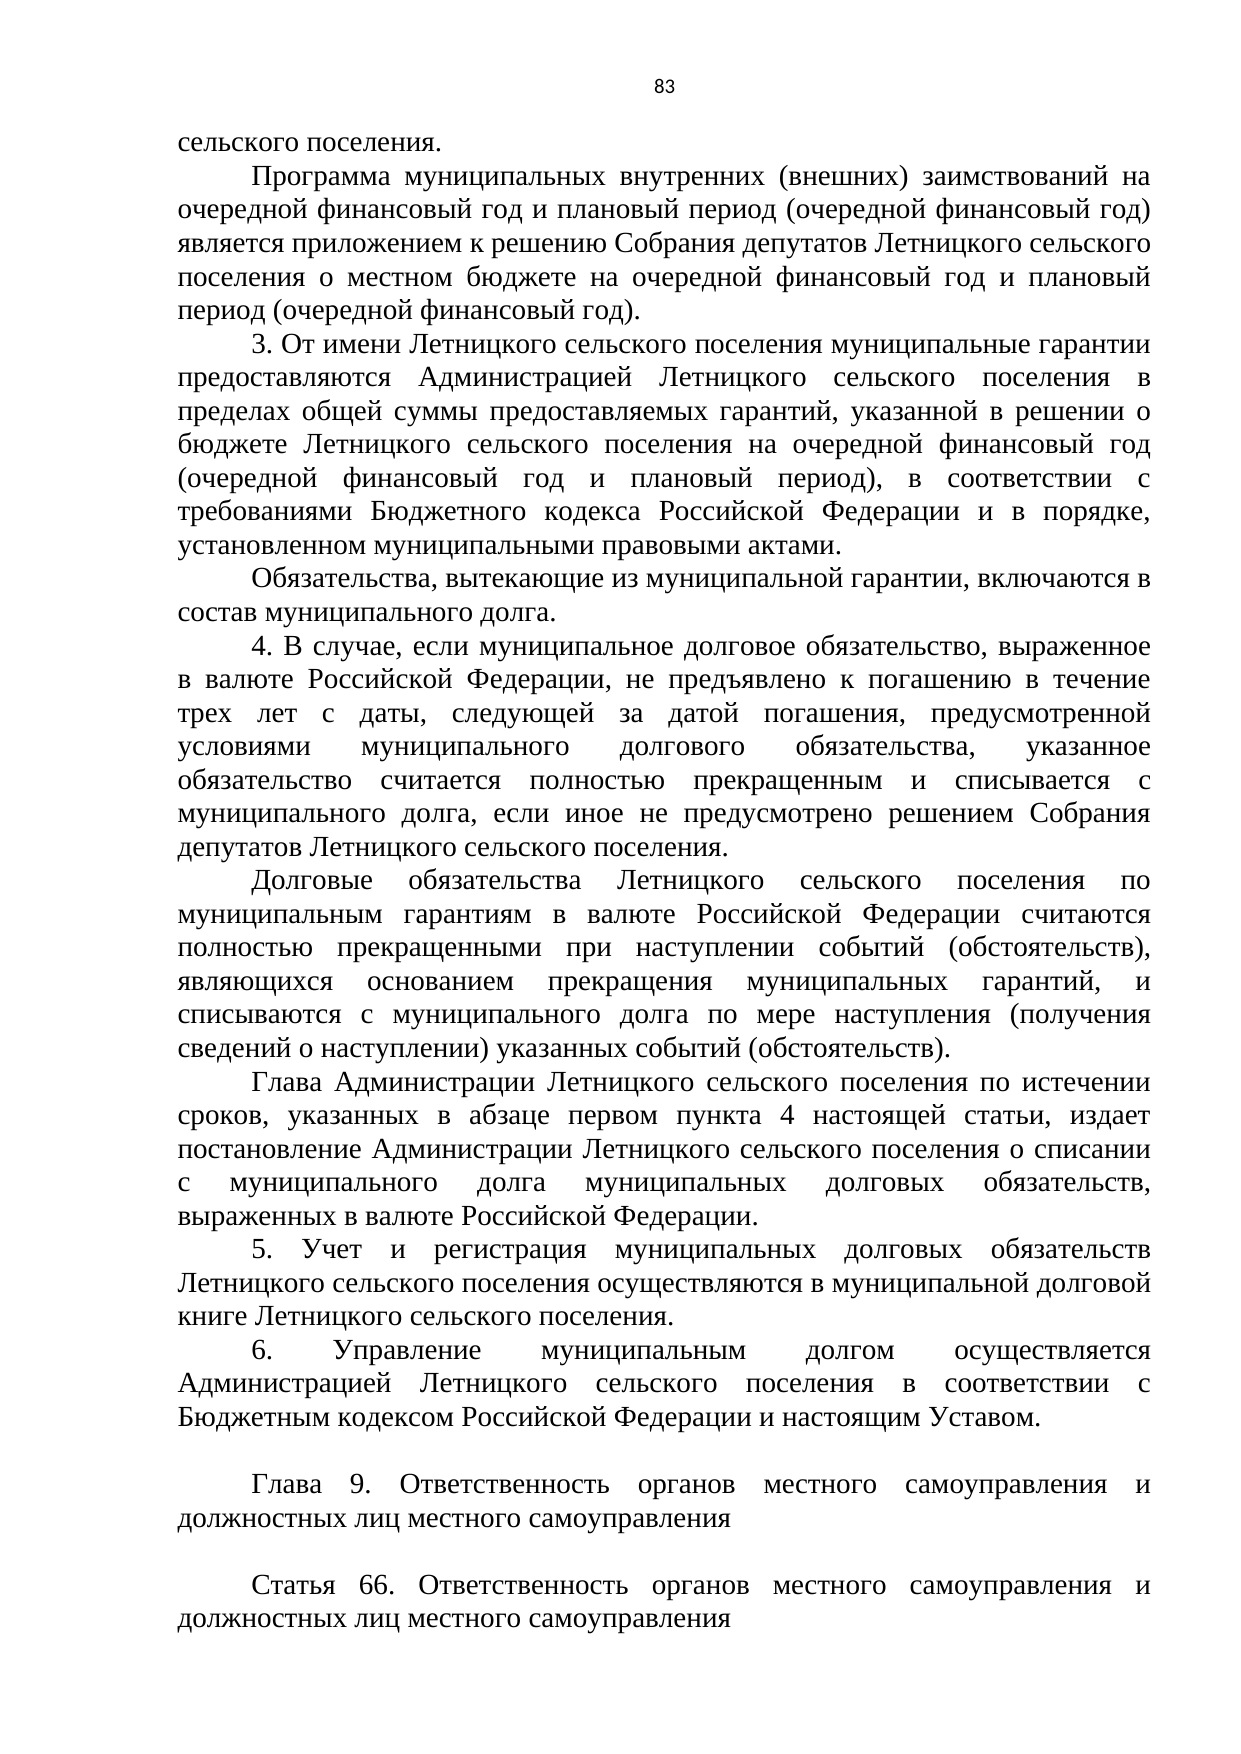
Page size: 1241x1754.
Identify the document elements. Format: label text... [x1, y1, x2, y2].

text Обязательства, вытекающие из муниципальной гарантии, включаются в состав муниципального долга. [177, 561, 1152, 628]
text 6. Управление муниципальным долгом осуществляется Администрацией Летницкого сельского поселения в соответствии с Бюджетным кодексом Российской Федерации и настоящим Уставом. [177, 1332, 1152, 1433]
text Глава Администрации Летницкого сельского поселения по истечении сроков, указанных в абзаце первом пункта 4 настоящей статьи, издает постановление Администрации Летницкого сельского поселения о списании с муниципального долга муниципальных долговых обязательств, выраженных в валюте Российской Федерации. [177, 1064, 1152, 1231]
text Статья 66. Ответственность органов местного самоуправления и должностных лиц местного самоуправления [177, 1567, 1152, 1634]
text Глава 9. Ответственность органов местного самоуправления и должностных лиц местного самоуправления [177, 1466, 1152, 1533]
text 5. Учет и регистрация муниципальных долговых обязательств Летницкого сельского поселения осуществляются в муниципальной долговой книге Летницкого сельского поселения. [177, 1231, 1152, 1332]
text Долговые обязательства Летницкого сельского поселения по муниципальным гарантиям в валюте Российской Федерации считаются полностью прекращенными при наступлении событий (обстоятельств), являющихся основанием прекращения муниципальных гарантий, и списываются с муниципального долга по мере наступления (получения сведений о наступлении) указанных событий (обстоятельств). [177, 862, 1152, 1064]
text Программа муниципальных внутренних (внешних) заимствований на очередной финансовый год и плановый период (очередной финансовый год) является приложением к решению Собрания депутатов Летницкого сельского поселения о местном бюджете на очередной финансовый год и плановый период (очередной финансовый год). [177, 158, 1152, 326]
text 3. От имени Летницкого сельского поселения муниципальные гарантии предоставляются Администрацией Летницкого сельского поселения в пределах общей суммы предоставляемых гарантий, указанной в решении о бюджете Летницкого сельского поселения на очередной финансовый год (очередной финансовый год и плановый период), в соответствии с требованиями Бюджетного кодекса Российской Федерации и в порядке, установленном муниципальными правовыми актами. [177, 326, 1152, 561]
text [177, 124, 1152, 158]
text 4. В случае, если муниципальное долговое обязательство, выраженное в валюте Российской Федерации, не предъявлено к погашению в течение трех лет с даты, следующей за датой погашения, предусмотренной условиями муниципального долгового обязательства, указанное обязательство считается полностью прекращенным и списывается с муниципального долга, если иное не предусмотрено решением Собрания депутатов Летницкого сельского поселения. [177, 628, 1152, 862]
